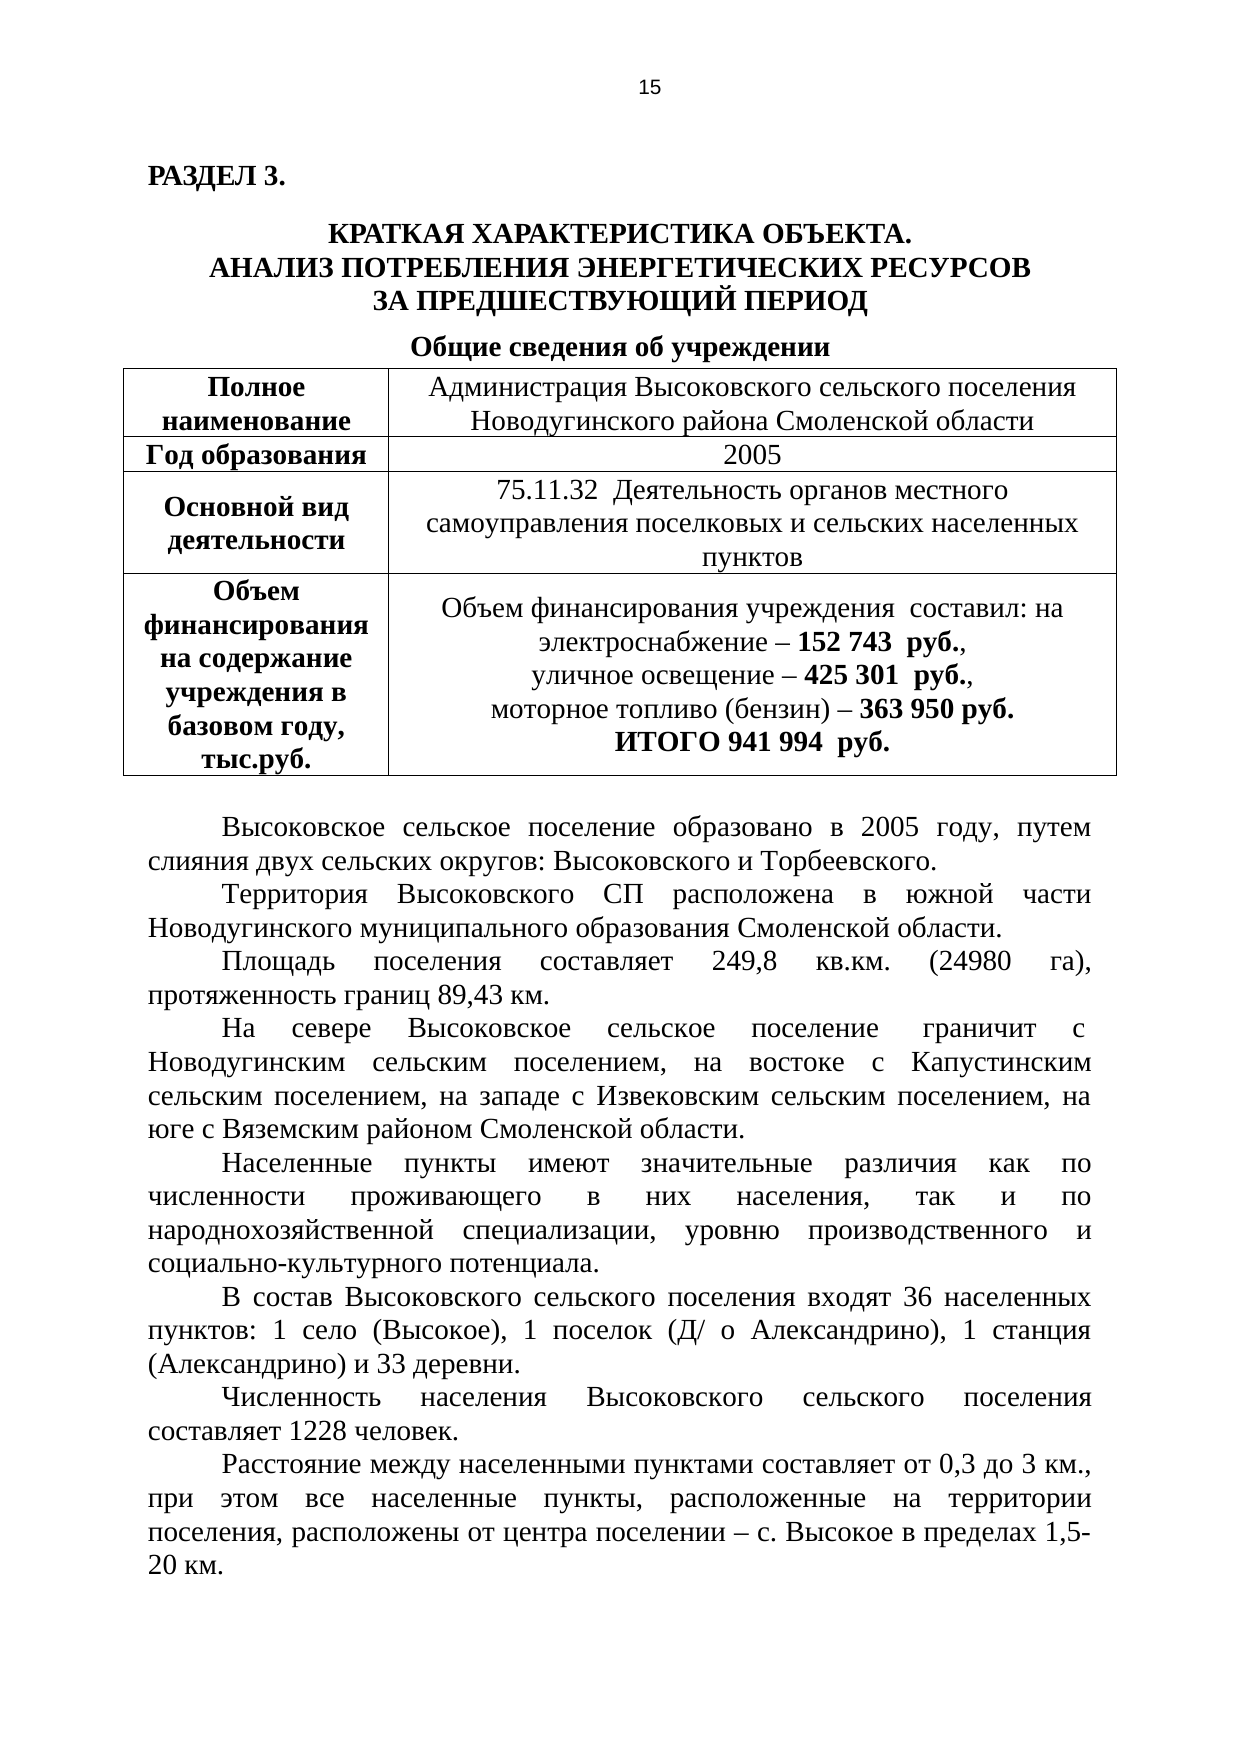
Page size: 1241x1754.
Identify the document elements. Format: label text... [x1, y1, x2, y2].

table_cell Год образования [124, 437, 388, 471]
table_cell 2005 [389, 437, 1116, 471]
text На севере Высоковское сельское поселение граничит с Новодугинским сельским поселением, на востоке с Капустинским сельским поселением, на западе с Извековским сельским поселением, на юге с Вяземским районом Смоленской области. [148, 1011, 1092, 1145]
text Общие сведения об учреждении [148, 329, 1092, 363]
text Высоковское сельское поселение образовано в 2005 году, путем слияния двух сельских округов: Высоковского и Торбеевского. [148, 809, 1092, 876]
table_header Администрация Высоковского сельского поселения Новодугинского района Смоленской области [389, 369, 1116, 436]
table_cell Объем финансирования на содержание учреждения в базовом году, тыс.руб. [124, 574, 388, 775]
table_cell 75.11.32 Деятельность органов местного самоуправления поселковых и сельских населенных пунктов [389, 472, 1116, 572]
table_header Полное наименование [124, 369, 388, 436]
text Населенные пункты имеют значительные различия как по численности проживающего в них населения, так и по народнохозяйственной специализации, уровню производственного и социально-культурного потенциала. [148, 1145, 1092, 1279]
text Территория Высоковского СП расположена в южной части Новодугинского муниципального образования Смоленской области. [148, 876, 1092, 943]
text Площадь поселения составляет 249,8 кв.км. (24980 га), протяженность границ 89,43 км. [148, 943, 1092, 1011]
table_cell Объем финансирования учреждения составил: на электроснабжение – 152 743 руб., уличное освещение – 425 301 руб., моторное топливо (бензин) – 363 950 руб. ИТОГО 941 994 руб. [389, 574, 1116, 775]
text Расстояние между населенными пунктами составляет от 0,3 до 3 км., при этом все населенные пункты, расположенные на территории поселения, расположены от центра поселении – с. Высокое в пределах 1,5-20 км. [148, 1447, 1092, 1581]
table_cell Основной вид деятельности [124, 472, 388, 572]
subtitle РАЗДЕЛ 3. [148, 158, 1092, 191]
text В состав Высоковского сельского поселения входят 36 населенных пунктов: 1 село (Высокое), 1 поселок (Д/ о Александрино), 1 станция (Александрино) и 33 деревни. [148, 1279, 1092, 1379]
subtitle Краткая характеристика объекта. Анализ потребления энергетических ресурсов за предшествующий период [148, 216, 1092, 317]
text Численность населения Высоковского сельского поселения составляет 1228 человек. [148, 1379, 1092, 1447]
